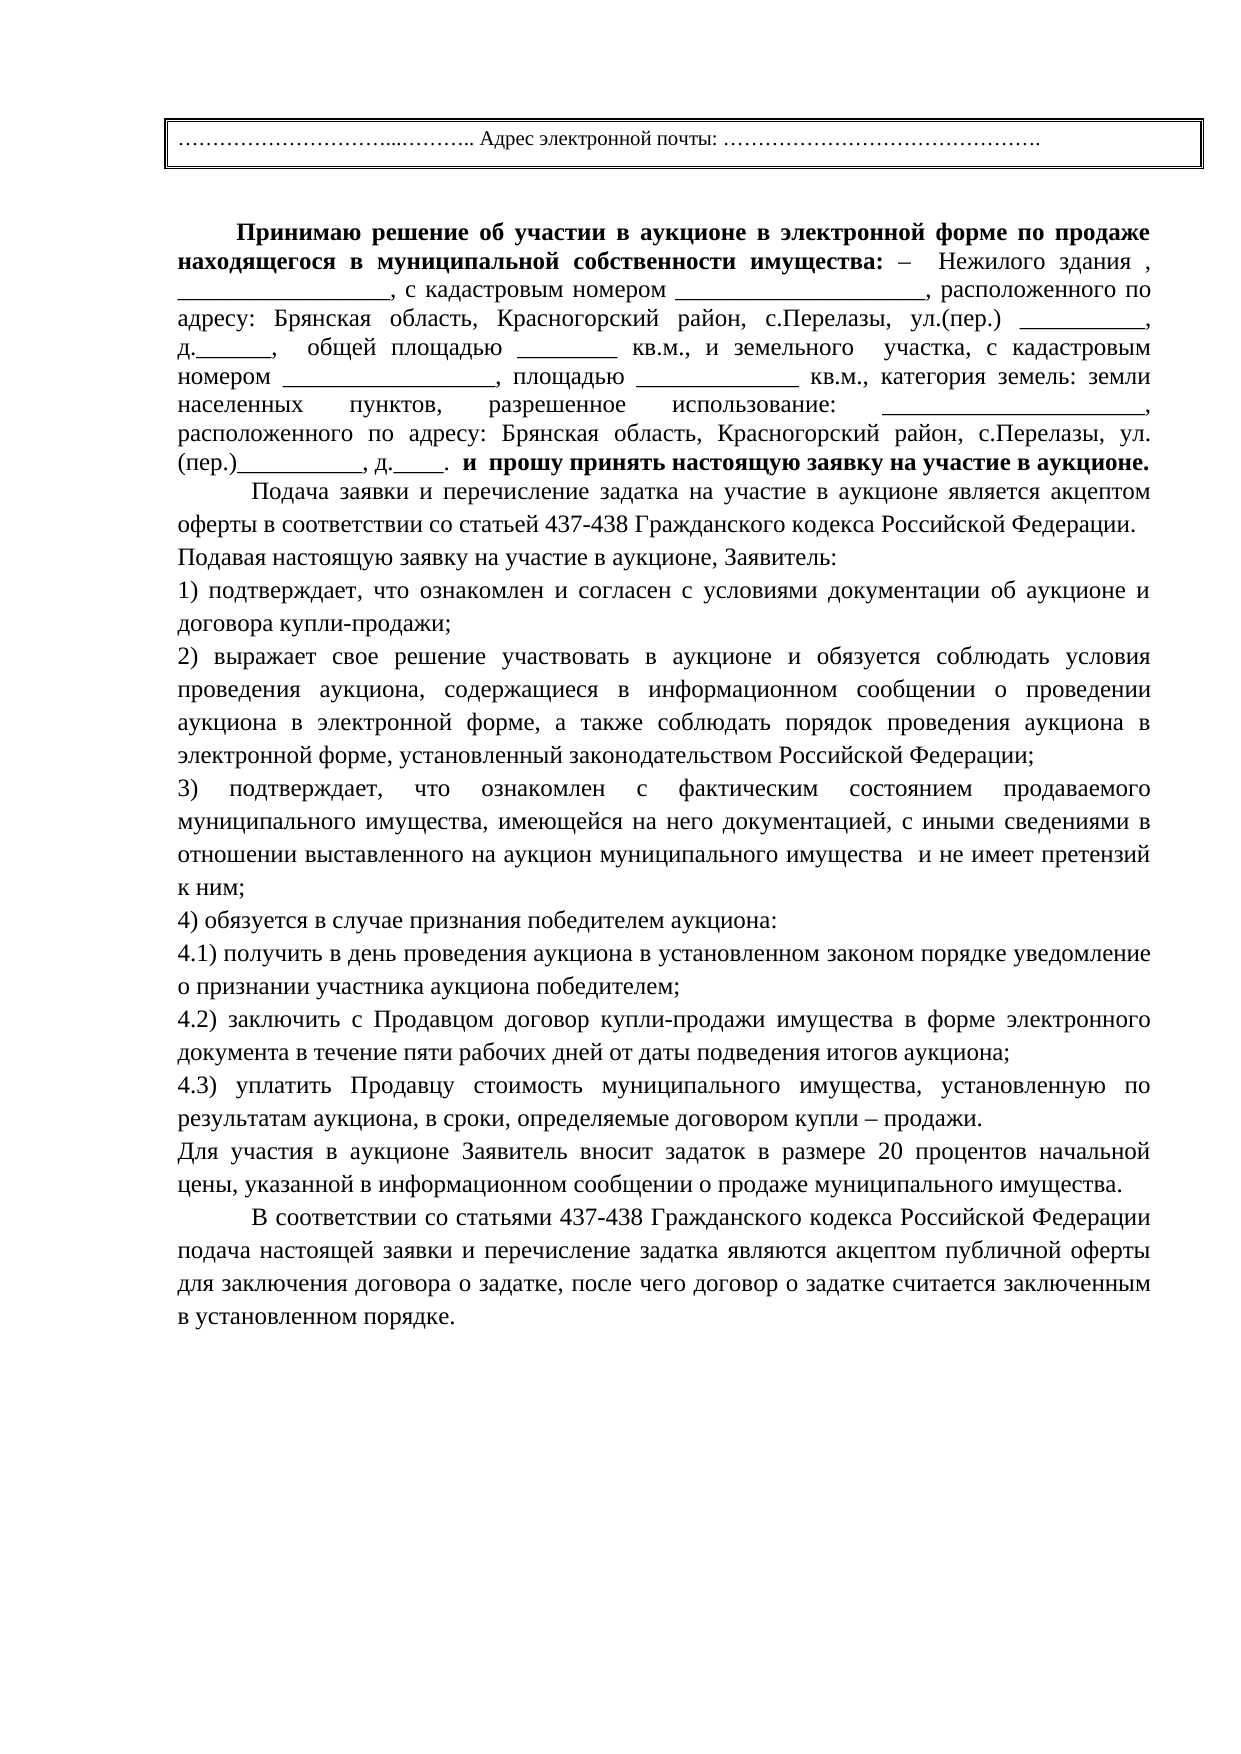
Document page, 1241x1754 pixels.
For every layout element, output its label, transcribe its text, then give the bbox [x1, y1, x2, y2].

text Подавая настоящую заявку на участие в аукционе, Заявитель: [177, 542, 1152, 571]
text 1) подтверждает, что ознакомлен и согласен с условиями документации об аукционе и договора купли-продажи; [177, 575, 1152, 637]
text 4.3) уплатить Продавцу стоимость муниципального имущества, установленную по результатам аукциона, в сроки, определяемые договором купли – продажи. [177, 1070, 1152, 1132]
text В соответствии со статьями 437-438 Гражданского кодекса Российской Федерации подача настоящей заявки и перечисление задатка являются акцептом публичной оферты для заключения договора о задатке, после чего договор о задатке считается заключенным в установленном порядке. [177, 1202, 1152, 1330]
text 4.1) получить в день проведения аукциона в установленном законом порядке уведомление о признании участника аукциона победителем; [177, 938, 1152, 1000]
text 4) обязуется в случае признания победителем аукциона: [177, 905, 1152, 934]
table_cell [168, 122, 1200, 166]
text 3) подтверждает, что ознакомлен с фактическим состоянием продаваемого муниципального имущества, имеющейся на него документацией, с иными сведениями в отношении выставленного на аукцион муниципального имущества и не имеет претензий к ним; [177, 773, 1152, 901]
text Для участия в аукционе Заявитель вносит задаток в размере 20 процентов начальной цены, указанной в информационном сообщении о продаже муниципального имущества. [177, 1136, 1152, 1198]
text Принимаю решение об участии в аукционе в электронной форме по продаже находящегося в муниципальной собственности имущества: – Нежилого здания , _________________, с кадастровым номером ____________________, расположенного по адресу: Брянская область, Красногорский район, с.Перелазы, ул.(пер.) __________, д.______, общей площадью ________ кв.м., и земельного участка, с кадастровым номером _________________, площадью _____________ кв.м., категория земель: земли населенных пунктов, разрешенное использование: _____________________, расположенного по адресу: Брянская область, Красногорский район, с.Перелазы, ул.(пер.)__________, д.____. и прошу принять настоящую заявку на участие в аукционе. [177, 217, 1152, 476]
text 4.2) заключить с Продавцом договор купли-продажи имущества в форме электронного документа в течение пяти рабочих дней от даты подведения итогов аукциона; [177, 1004, 1152, 1066]
text Подача заявки и перечисление задатка на участие в аукционе является акцептом оферты в соответствии со статьей 437-438 Гражданского кодекса Российской Федерации. [177, 476, 1152, 538]
text 2) выражает свое решение участвовать в аукционе и обязуется соблюдать условия проведения аукциона, содержащиеся в информационном сообщении о проведении аукциона в электронной форме, а также соблюдать порядок проведения аукциона в электронной форме, установленный законодательством Российской Федерации; [177, 641, 1152, 769]
